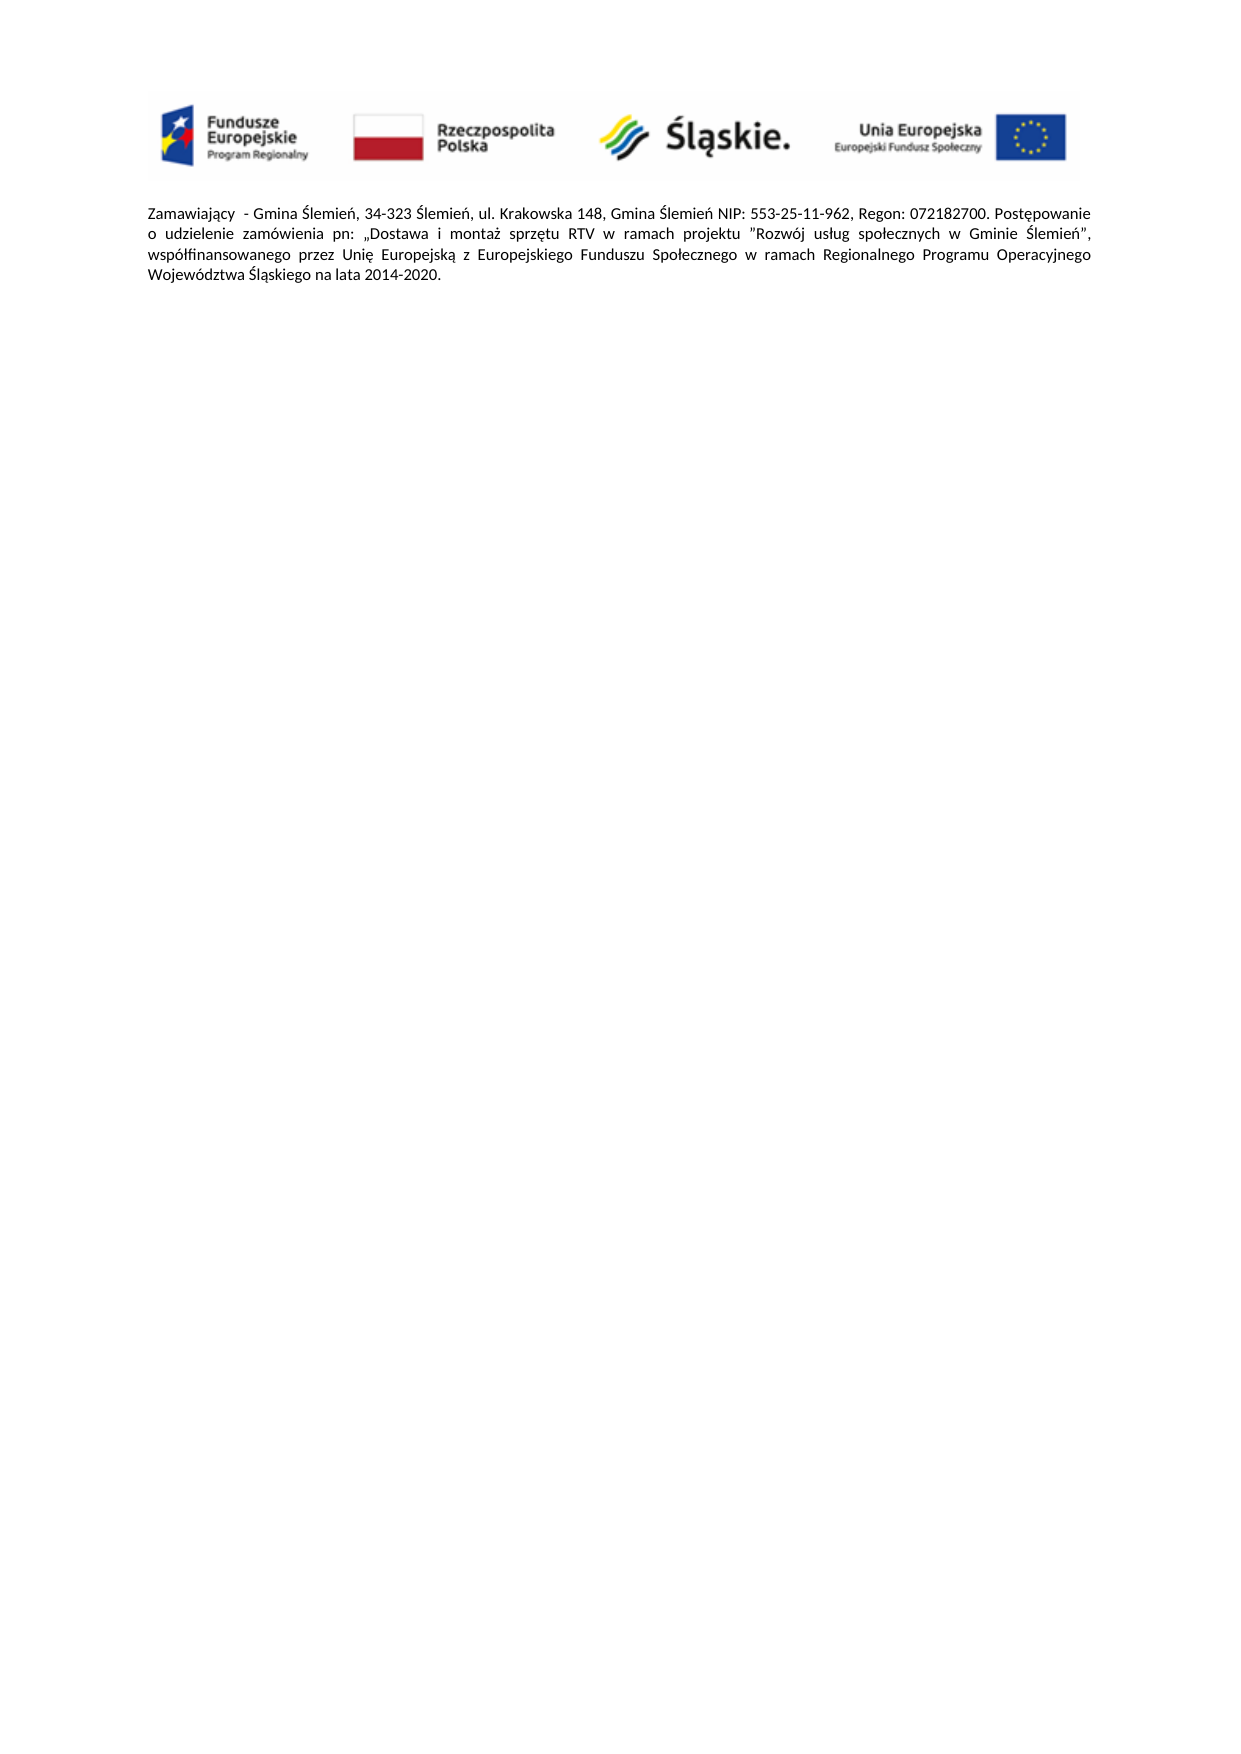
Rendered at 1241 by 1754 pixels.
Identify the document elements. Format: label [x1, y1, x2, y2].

picture [147, 91, 1080, 181]
